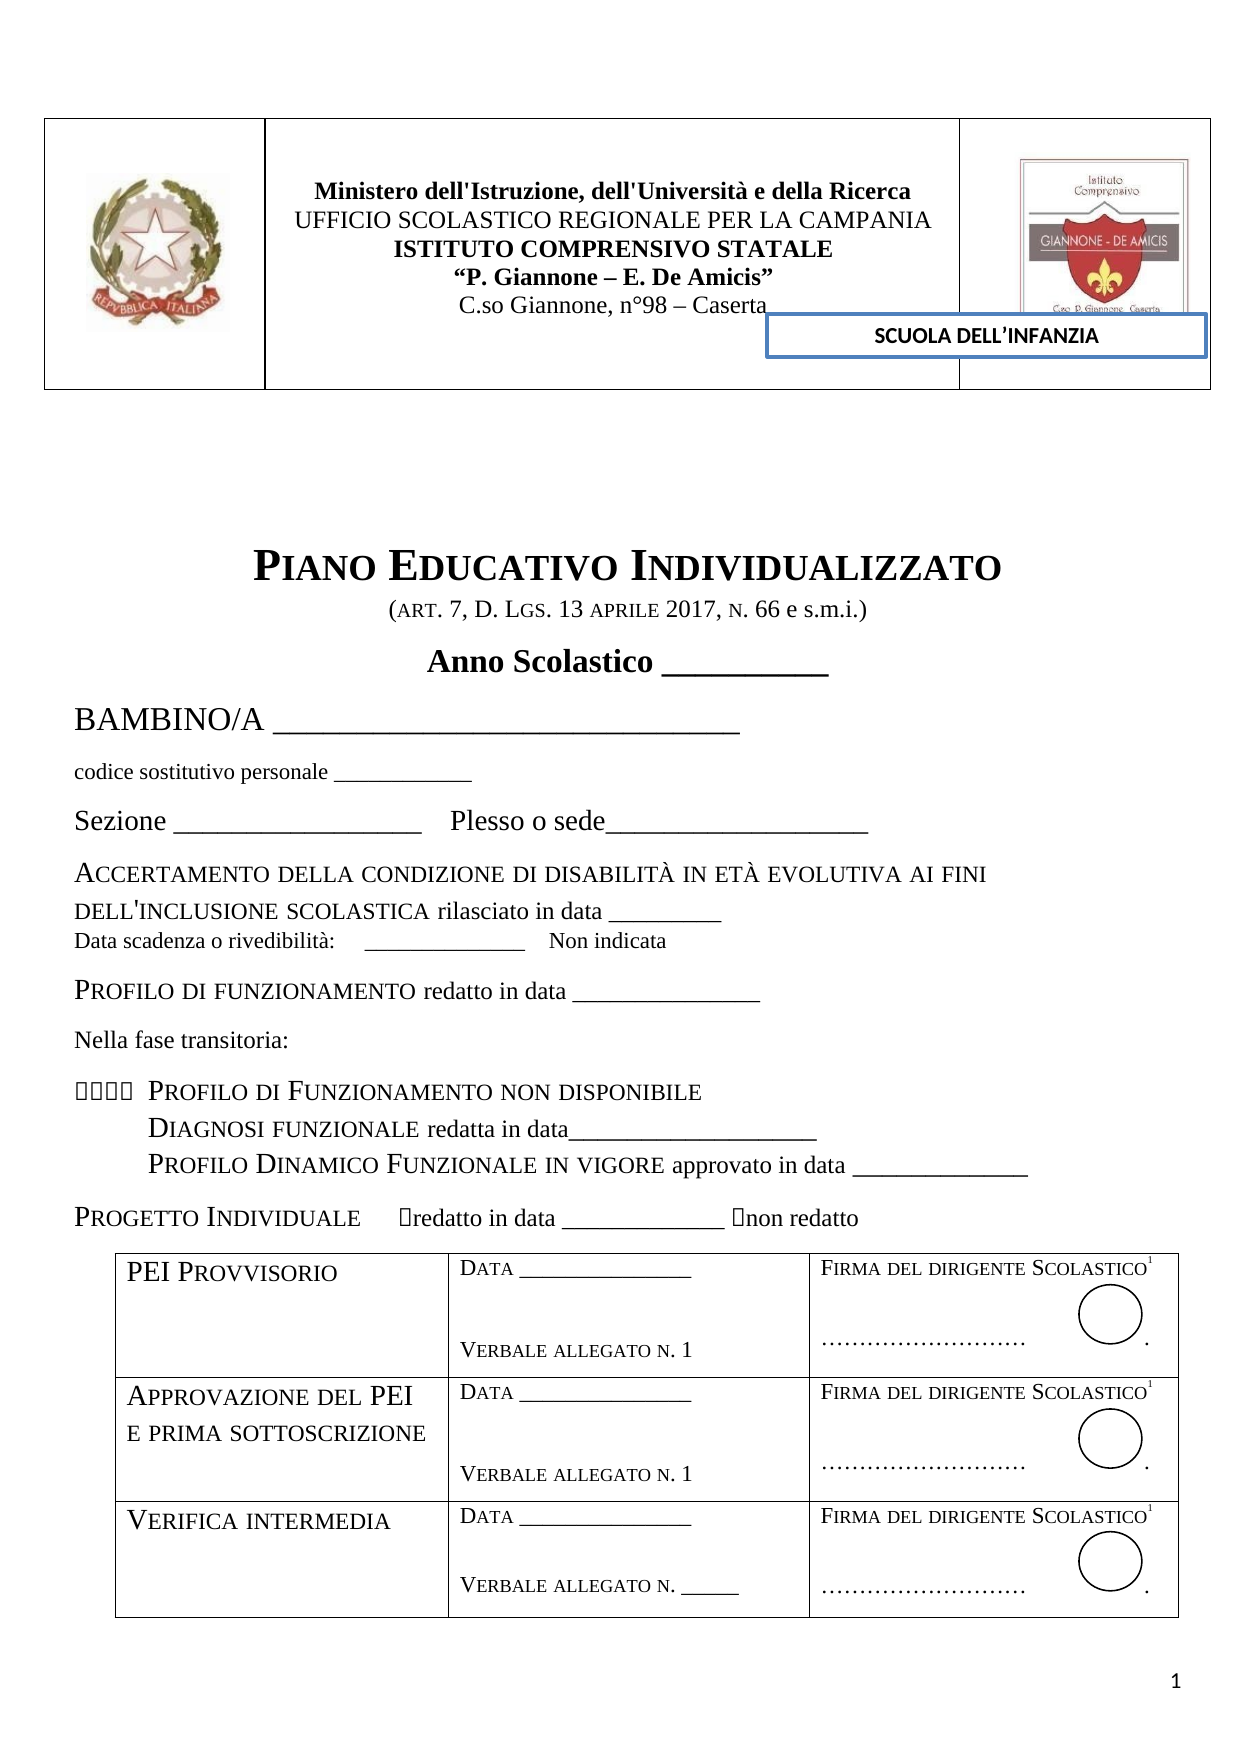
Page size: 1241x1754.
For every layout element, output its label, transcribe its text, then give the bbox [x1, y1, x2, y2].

table_header [960, 119, 1210, 389]
table_header [45, 119, 264, 389]
text Piano Educativo Individualizzato [74, 537, 1181, 590]
picture [86, 173, 230, 332]
text Anno Scolastico __________ [74, 642, 1181, 680]
table_cell Data _______________ Verbale allegato n. 1 [449, 1378, 809, 1501]
table_cell Verifica intermedia [116, 1502, 448, 1617]
picture [1014, 152, 1191, 312]
table_header PEI Provvisorio [116, 1254, 448, 1377]
table_header Firma del dirigente Scolastico1 ……………………… . [810, 1254, 1178, 1377]
text Nella fase transitoria: [74, 1025, 1181, 1054]
text Accertamento della condizione di disabilità in età evolutiva ai fini dell'inclusione scolastica rilasciato in data _________ Data scadenza o rivedibilità:  ______________ Non indicata [74, 856, 1181, 954]
text Progetto Individuale redatto in data _____________ non redatto [74, 1199, 1181, 1234]
text Sezione _________________ Plesso o sede__________________ [74, 803, 1181, 836]
text Profilo di funzionamento redatto in data _______________ [74, 972, 1181, 1006]
text codice sostitutivo personale ____________ [74, 758, 1181, 784]
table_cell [810, 1378, 1178, 1501]
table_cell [810, 1502, 1178, 1617]
text (art. 7, D. Lgs. 13 aprile 2017, n. 66 e s.m.i.) [74, 594, 1181, 623]
text BAMBINO/A ____________________________ [74, 700, 1181, 738]
table_header Data _______________ Verbale allegato n. 1 [449, 1254, 809, 1377]
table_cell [449, 1502, 809, 1617]
table_cell Approvazione del PEI e prima sottoscrizione [116, 1378, 448, 1501]
text  Profilo di Funzionamento non disponibile Diagnosi funzionale redatta in data_________________ Profilo Dinamico Funzionale in vigore approvato in data ____________ [74, 1073, 1181, 1180]
table_header Ministero dell'Istruzione, dell'Università e della Ricerca UFFICIO SCOLASTICO REGIONALE PER LA CAMPANIA ISTITUTO COMPRENSIVO STATALE “P. Giannone – E. De Amicis” C.so Giannone, n°98 – Caserta [266, 119, 959, 389]
